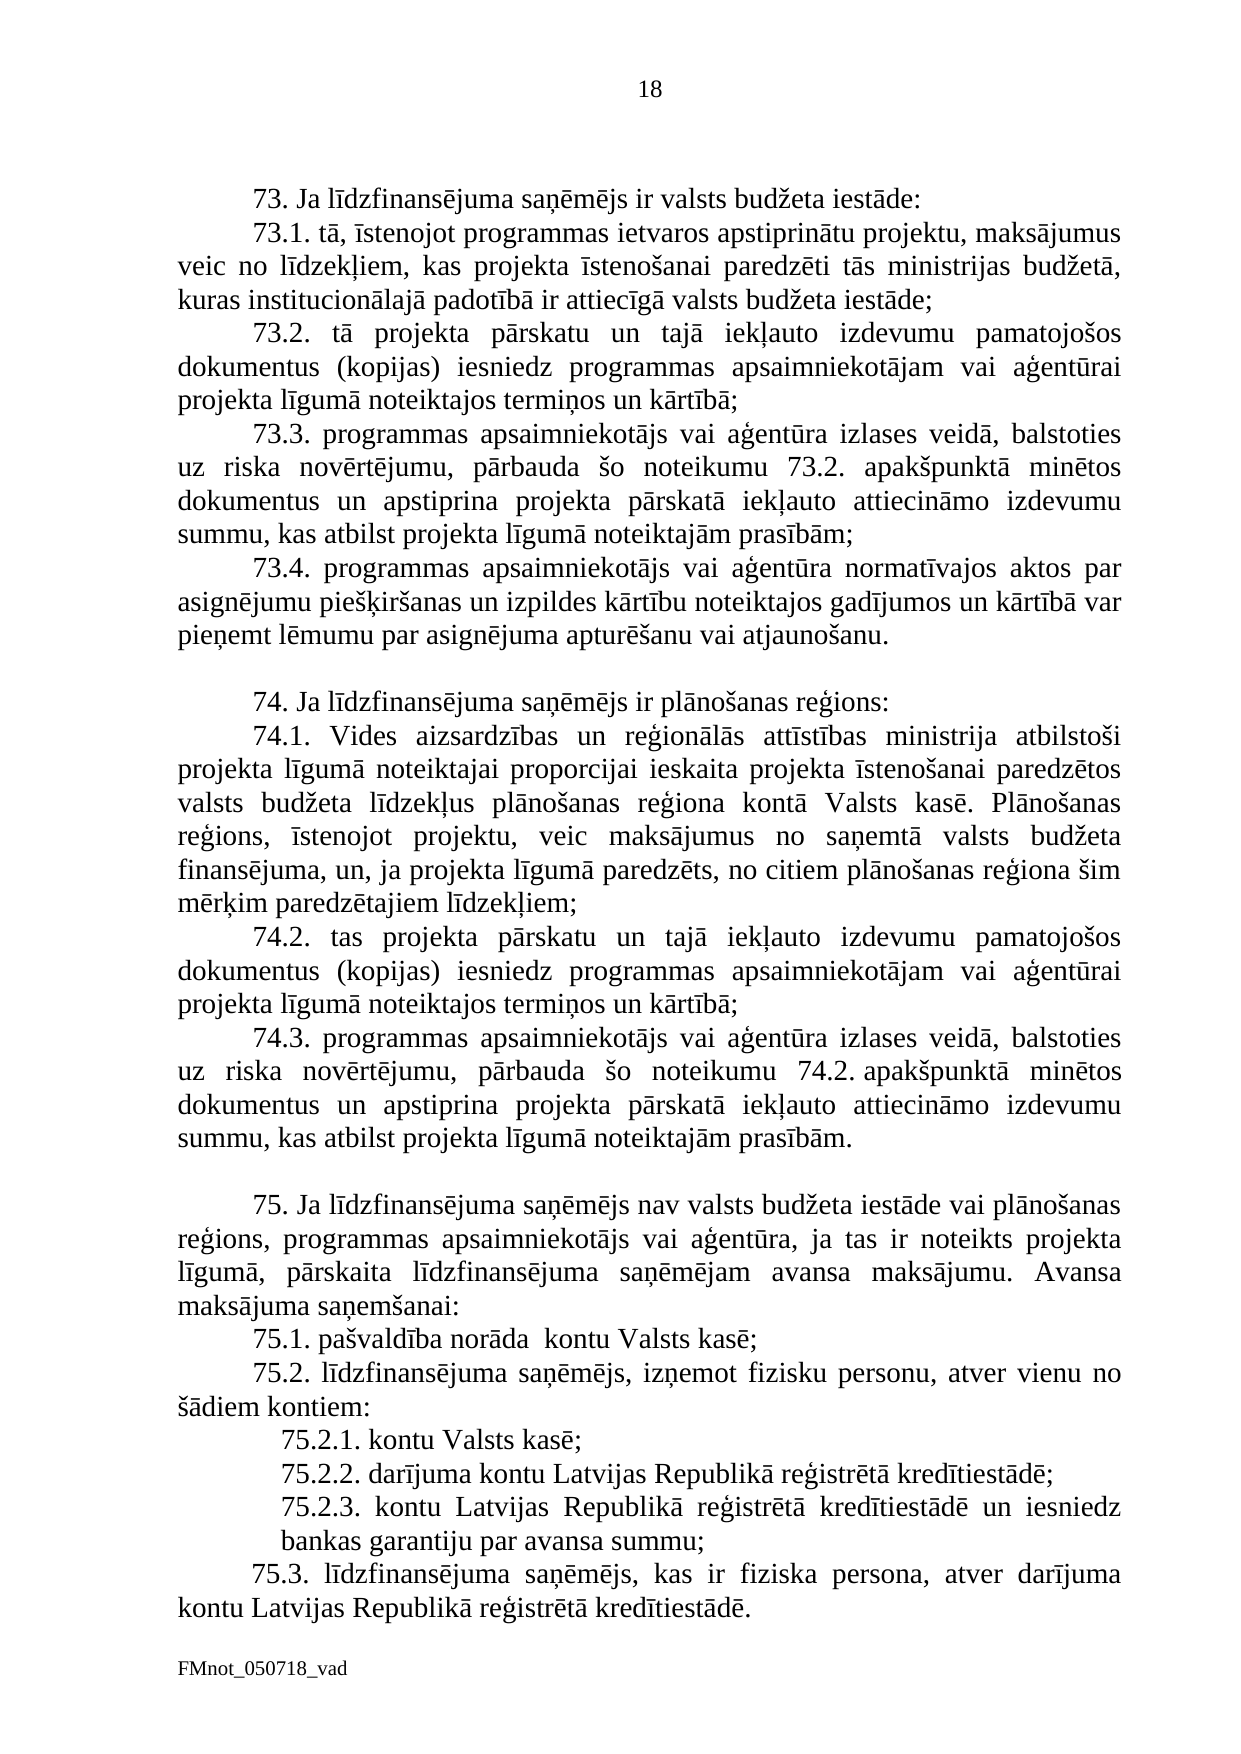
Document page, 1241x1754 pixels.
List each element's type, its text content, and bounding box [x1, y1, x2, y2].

title 75.1. pašvaldība norāda kontu Valsts kasē; [177, 1322, 1122, 1355]
title 73. Ja līdzfinansējuma saņēmējs ir valsts budžeta iestāde: [177, 181, 1122, 215]
title 75.2.1. kontu Valsts kasē; [252, 1422, 1122, 1456]
title 74.3. programmas apsaimniekotājs vai aģentūra izlases veidā, balstoties uz riska novērtējumu, pārbauda šo noteikumu 74.2. apakšpunktā minētos dokumentus un apstiprina projekta pārskatā iekļauto attiecināmo izdevumu summu, kas atbilst projekta līgumā noteiktajām prasībām. [177, 1020, 1122, 1154]
title 75. Ja līdzfinansējuma saņēmējs nav valsts budžeta iestāde vai plānošanas reģions, programmas apsaimniekotājs vai aģentūra, ja tas ir noteikts projekta līgumā, pārskaita līdzfinansējuma saņēmējam avansa maksājumu. Avansa maksājuma saņemšanai: [177, 1187, 1122, 1322]
title 75.2.3. kontu Latvijas Republikā reģistrētā kredītiestādē un iesniedz bankas garantiju par avansa summu; [281, 1489, 1122, 1556]
title 73.1. tā, īstenojot programmas ietvaros apstiprinātu projektu, maksājumus veic no līdzekļiem, kas projekta īstenošanai paredzēti tās ministrijas budžetā, kuras institucionālajā padotībā ir attiecīgā valsts budžeta iestāde; [177, 215, 1122, 315]
title 73.3. programmas apsaimniekotājs vai aģentūra izlases veidā, balstoties uz riska novērtējumu, pārbauda šo noteikumu 73.2. apakšpunktā minētos dokumentus un apstiprina projekta pārskatā iekļauto attiecināmo izdevumu summu, kas atbilst projekta līgumā noteiktajām prasībām; [177, 416, 1122, 550]
title 74.2. tas projekta pārskatu un tajā iekļauto izdevumu pamatojošos dokumentus (kopijas) iesniedz programmas apsaimniekotājam vai aģentūrai projekta līgumā noteiktajos termiņos un kārtībā; [177, 919, 1122, 1020]
title 73.2. tā projekta pārskatu un tajā iekļauto izdevumu pamatojošos dokumentus (kopijas) iesniedz programmas apsaimniekotājam vai aģentūrai projekta līgumā noteiktajos termiņos un kārtībā; [177, 315, 1122, 416]
title 73.4. programmas apsaimniekotājs vai aģentūra normatīvajos aktos par asignējumu piešķiršanas un izpildes kārtību noteiktajos gadījumos un kārtībā var pieņemt lēmumu par asignējuma apturēšanu vai atjaunošanu. [177, 550, 1122, 651]
title 74. Ja līdzfinansējuma saņēmējs ir plānošanas reģions: [177, 684, 1122, 718]
title 75.3. līdzfinansējuma saņēmējs, kas ir fiziska persona, atver darījuma kontu Latvijas Republikā reģistrētā kredītiestādē. [177, 1556, 1122, 1623]
title 75.2.2. darījuma kontu Latvijas Republikā reģistrētā kredītiestādē; [281, 1456, 1122, 1489]
title 74.1. Vides aizsardzības un reģionālās attīstības ministrija atbilstoši projekta līgumā noteiktajai proporcijai ieskaita projekta īstenošanai paredzētos valsts budžeta līdzekļus plānošanas reģiona kontā Valsts kasē. Plānošanas reģions, īstenojot projektu, veic maksājumus no saņemtā valsts budžeta finansējuma, un, ja projekta līgumā paredzēts, no citiem plānošanas reģiona šim mērķim paredzētajiem līdzekļiem; [177, 718, 1122, 919]
title 75.2. līdzfinansējuma saņēmējs, izņemot fizisku personu, atver vienu no šādiem kontiem: [177, 1355, 1122, 1422]
